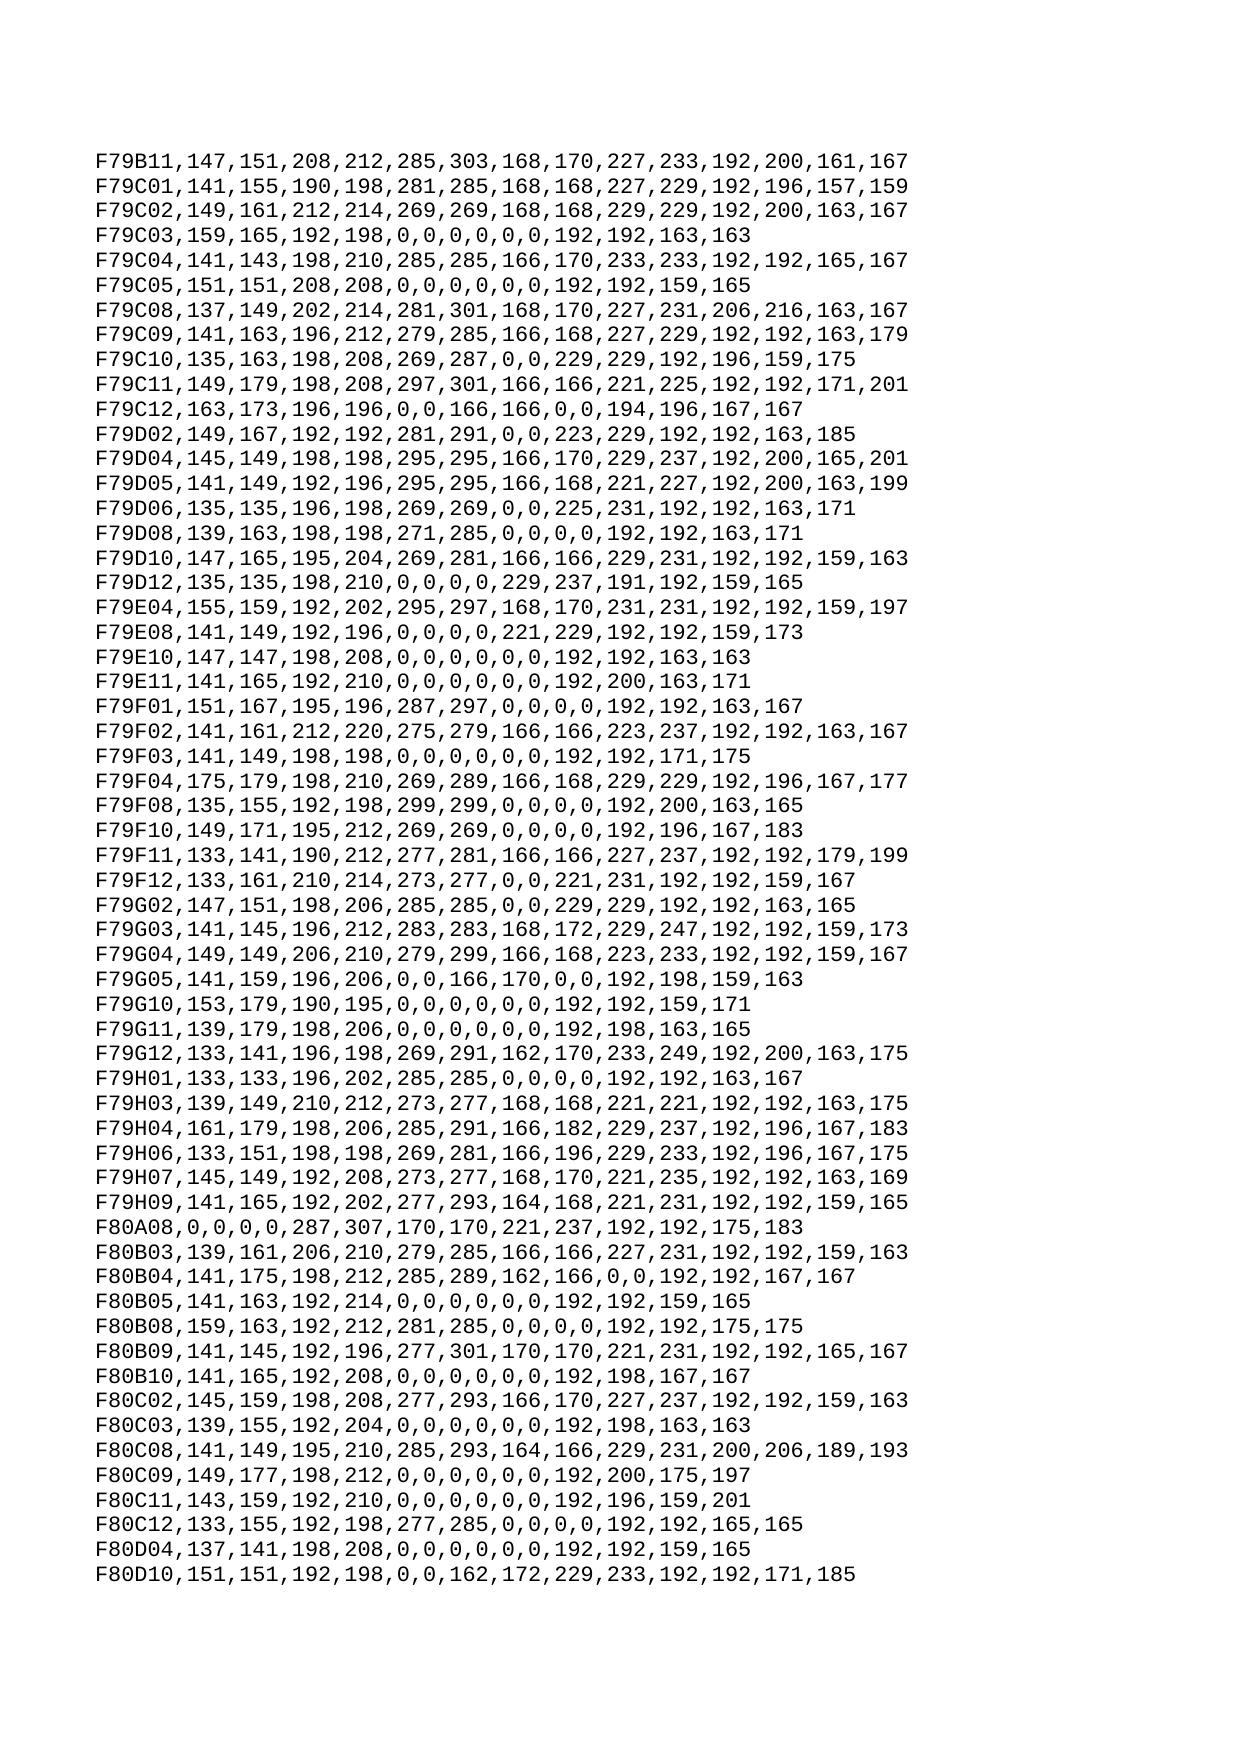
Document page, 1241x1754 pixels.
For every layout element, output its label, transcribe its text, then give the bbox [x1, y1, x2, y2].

text F79G03,141,145,196,212,283,283,168,172,229,247,192,192,159,173 [95, 918, 1146, 943]
text F80C02,145,159,198,208,277,293,166,170,227,237,192,192,159,163 [95, 1389, 1146, 1414]
text F79H01,133,133,196,202,285,285,0,0,0,0,192,192,163,167 [95, 1067, 1146, 1092]
text F80B10,141,165,192,208,0,0,0,0,0,0,192,198,167,167 [95, 1365, 1146, 1389]
text F79C05,151,151,208,208,0,0,0,0,0,0,192,192,159,165 [95, 274, 1146, 299]
text F80D10,151,151,192,198,0,0,162,172,229,233,192,192,171,185 [95, 1563, 1146, 1588]
text F79E11,141,165,192,210,0,0,0,0,0,0,192,200,163,171 [95, 671, 1146, 695]
text F79C09,141,163,196,212,279,285,166,168,227,229,192,192,163,179 [95, 323, 1146, 348]
text F80C08,141,149,195,210,285,293,164,166,229,231,200,206,189,193 [95, 1439, 1146, 1464]
text F79H09,141,165,192,202,277,293,164,168,221,231,192,192,159,165 [95, 1191, 1146, 1216]
text F80C11,143,159,192,210,0,0,0,0,0,0,192,196,159,201 [95, 1489, 1146, 1513]
text F79H07,145,149,192,208,273,277,168,170,221,235,192,192,163,169 [95, 1166, 1146, 1191]
text F79F02,141,161,212,220,275,279,166,166,223,237,192,192,163,167 [95, 720, 1146, 745]
text F79H06,133,151,198,198,269,281,166,196,229,233,192,196,167,175 [95, 1142, 1146, 1166]
text F79E08,141,149,192,196,0,0,0,0,221,229,192,192,159,173 [95, 621, 1146, 646]
text F79D08,139,163,198,198,271,285,0,0,0,0,192,192,163,171 [95, 522, 1146, 547]
text F79C01,141,155,190,198,281,285,168,168,227,229,192,196,157,159 [95, 175, 1146, 199]
text F79D12,135,135,198,210,0,0,0,0,229,237,191,192,159,165 [95, 571, 1146, 596]
text F79G05,141,159,196,206,0,0,166,170,0,0,192,198,159,163 [95, 968, 1146, 993]
text F79F08,135,155,192,198,299,299,0,0,0,0,192,200,163,165 [95, 794, 1146, 819]
text F79F10,149,171,195,212,269,269,0,0,0,0,192,196,167,183 [95, 819, 1146, 844]
text F79H03,139,149,210,212,273,277,168,168,221,221,192,192,163,175 [95, 1092, 1146, 1117]
text F79C11,149,179,198,208,297,301,166,166,221,225,192,192,171,201 [95, 373, 1146, 398]
text F80B04,141,175,198,212,285,289,162,166,0,0,192,192,167,167 [95, 1266, 1146, 1290]
text F80B03,139,161,206,210,279,285,166,166,227,231,192,192,159,163 [95, 1241, 1146, 1266]
text F79F04,175,179,198,210,269,289,166,168,229,229,192,196,167,177 [95, 770, 1146, 794]
text F79E10,147,147,198,208,0,0,0,0,0,0,192,192,163,163 [95, 646, 1146, 671]
text F79G04,149,149,206,210,279,299,166,168,223,233,192,192,159,167 [95, 943, 1146, 968]
text F79D05,141,149,192,196,295,295,166,168,221,227,192,200,163,199 [95, 472, 1146, 497]
text F79G02,147,151,198,206,285,285,0,0,229,229,192,192,163,165 [95, 894, 1146, 918]
text F79F11,133,141,190,212,277,281,166,166,227,237,192,192,179,199 [95, 844, 1146, 869]
text F80A08,0,0,0,0,287,307,170,170,221,237,192,192,175,183 [95, 1216, 1146, 1241]
text F80B08,159,163,192,212,281,285,0,0,0,0,192,192,175,175 [95, 1315, 1146, 1340]
text F80C09,149,177,198,212,0,0,0,0,0,0,192,200,175,197 [95, 1464, 1146, 1489]
text F79G12,133,141,196,198,269,291,162,170,233,249,192,200,163,175 [95, 1042, 1146, 1067]
text F79G11,139,179,198,206,0,0,0,0,0,0,192,198,163,165 [95, 1018, 1146, 1042]
text F79B11,147,151,208,212,285,303,168,170,227,233,192,200,161,167 [95, 150, 1146, 175]
text F79F12,133,161,210,214,273,277,0,0,221,231,192,192,159,167 [95, 869, 1146, 894]
text F79F03,141,149,198,198,0,0,0,0,0,0,192,192,171,175 [95, 745, 1146, 770]
text F79C12,163,173,196,196,0,0,166,166,0,0,194,196,167,167 [95, 398, 1146, 423]
text F80C12,133,155,192,198,277,285,0,0,0,0,192,192,165,165 [95, 1513, 1146, 1538]
text F79C04,141,143,198,210,285,285,166,170,233,233,192,192,165,167 [95, 249, 1146, 274]
text F80C03,139,155,192,204,0,0,0,0,0,0,192,198,163,163 [95, 1414, 1146, 1439]
text F79E04,155,159,192,202,295,297,168,170,231,231,192,192,159,197 [95, 596, 1146, 621]
text F79C03,159,165,192,198,0,0,0,0,0,0,192,192,163,163 [95, 224, 1146, 249]
text F79C10,135,163,198,208,269,287,0,0,229,229,192,196,159,175 [95, 348, 1146, 373]
text F79F01,151,167,195,196,287,297,0,0,0,0,192,192,163,167 [95, 695, 1146, 720]
text F79D10,147,165,195,204,269,281,166,166,229,231,192,192,159,163 [95, 547, 1146, 571]
text F79C02,149,161,212,214,269,269,168,168,229,229,192,200,163,167 [95, 199, 1146, 224]
text F79G10,153,179,190,195,0,0,0,0,0,0,192,192,159,171 [95, 993, 1146, 1018]
text F80B05,141,163,192,214,0,0,0,0,0,0,192,192,159,165 [95, 1290, 1146, 1315]
text F79C08,137,149,202,214,281,301,168,170,227,231,206,216,163,167 [95, 299, 1146, 323]
text F79D02,149,167,192,192,281,291,0,0,223,229,192,192,163,185 [95, 423, 1146, 447]
text F79D04,145,149,198,198,295,295,166,170,229,237,192,200,165,201 [95, 447, 1146, 472]
text F80D04,137,141,198,208,0,0,0,0,0,0,192,192,159,165 [95, 1538, 1146, 1563]
text F79D06,135,135,196,198,269,269,0,0,225,231,192,192,163,171 [95, 497, 1146, 522]
text F79H04,161,179,198,206,285,291,166,182,229,237,192,196,167,183 [95, 1117, 1146, 1142]
text F80B09,141,145,192,196,277,301,170,170,221,231,192,192,165,167 [95, 1340, 1146, 1365]
